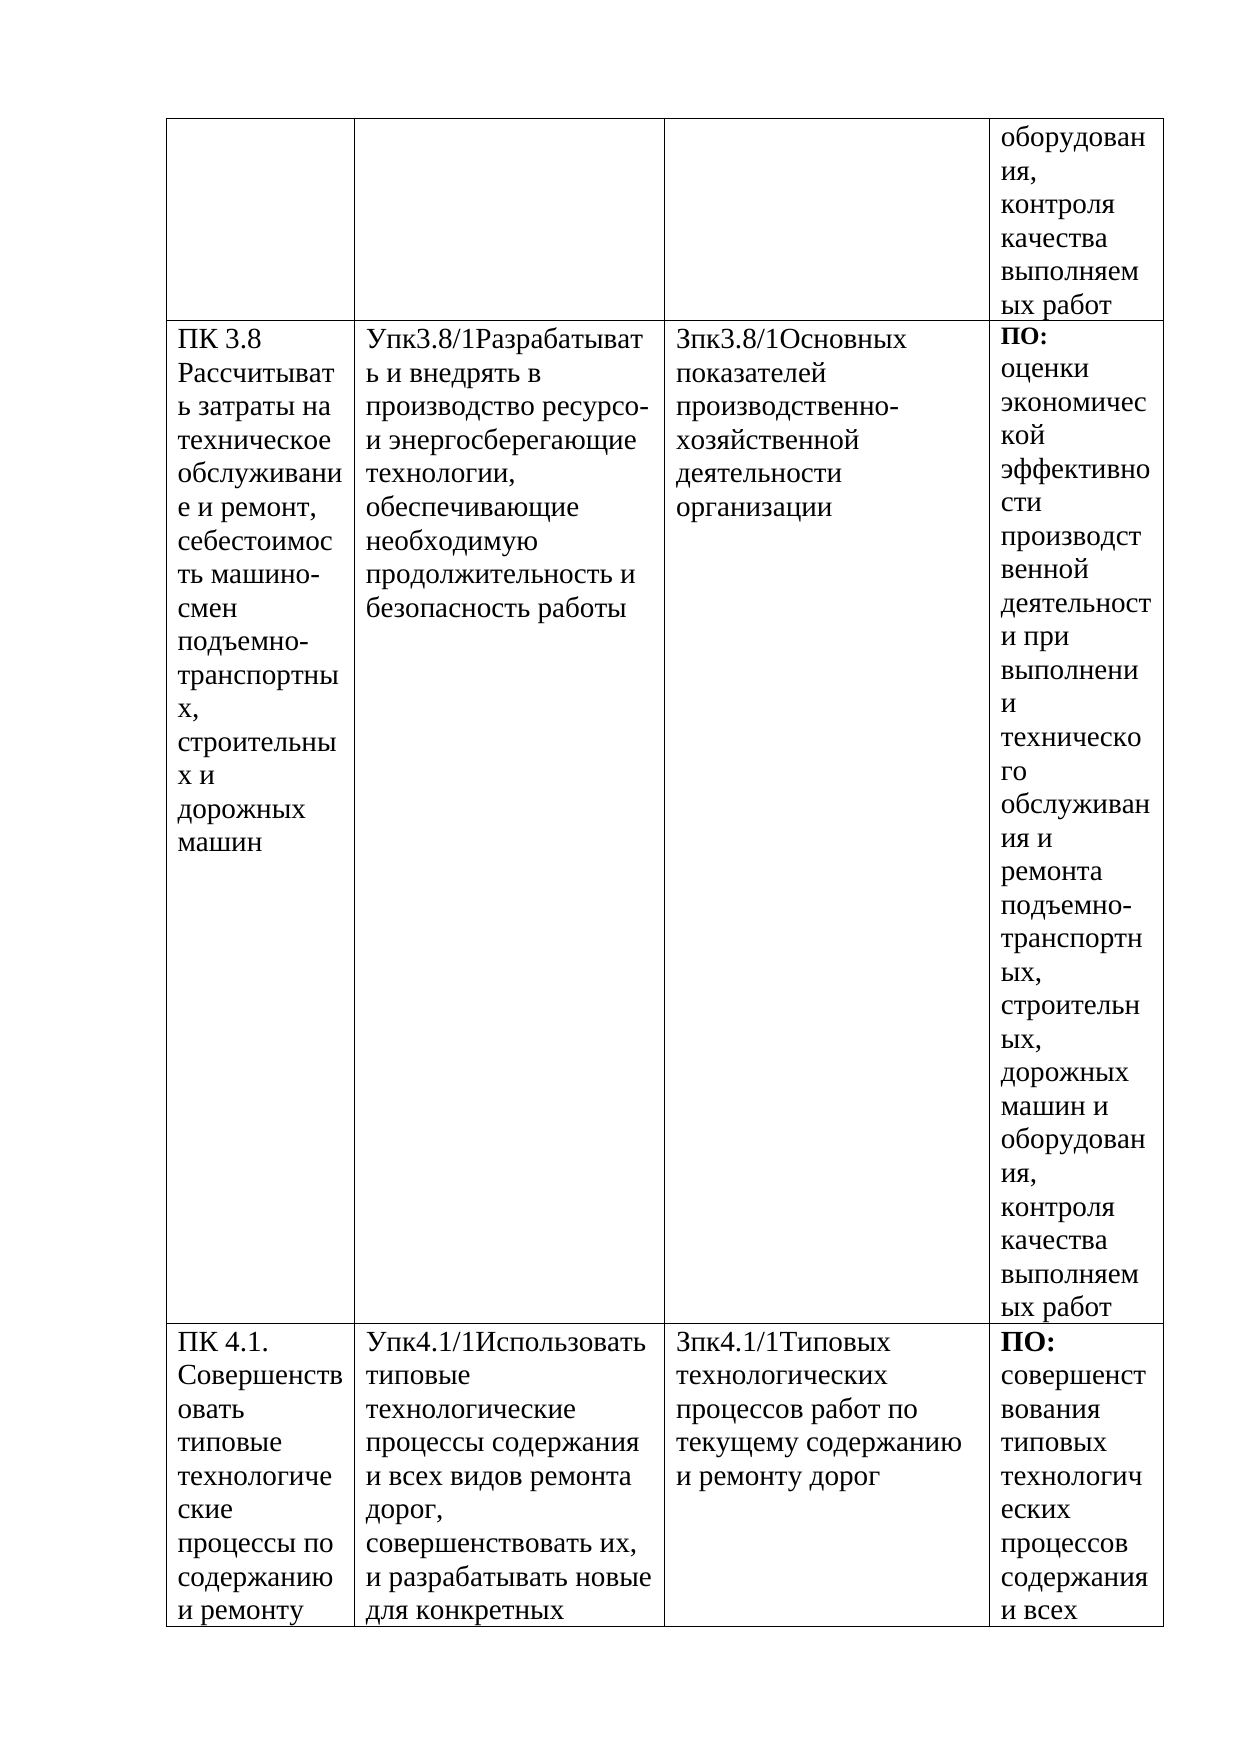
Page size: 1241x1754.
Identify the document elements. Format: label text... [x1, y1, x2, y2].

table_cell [355, 119, 664, 320]
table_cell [990, 1324, 1163, 1626]
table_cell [355, 1324, 664, 1626]
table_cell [665, 119, 989, 320]
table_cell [990, 119, 1163, 320]
table_cell ПК 3.8 Рассчитывать затраты на техническое обслуживание и ремонт, себестоимость машино-смен подъемно-транспортных, строительных и дорожных машин [167, 321, 354, 1323]
table_cell Зпк3.8/1Основных показателей производственно-хозяйственной деятельности организации [665, 321, 989, 1323]
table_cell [167, 1324, 354, 1626]
table_cell Упк3.8/1Разрабатывать и внедрять в производство ресурсо- и энергосберегающие технологии, обеспечивающие необходимую продолжительность и безопасность работы [355, 321, 664, 1323]
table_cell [167, 119, 354, 320]
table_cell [665, 1324, 989, 1626]
